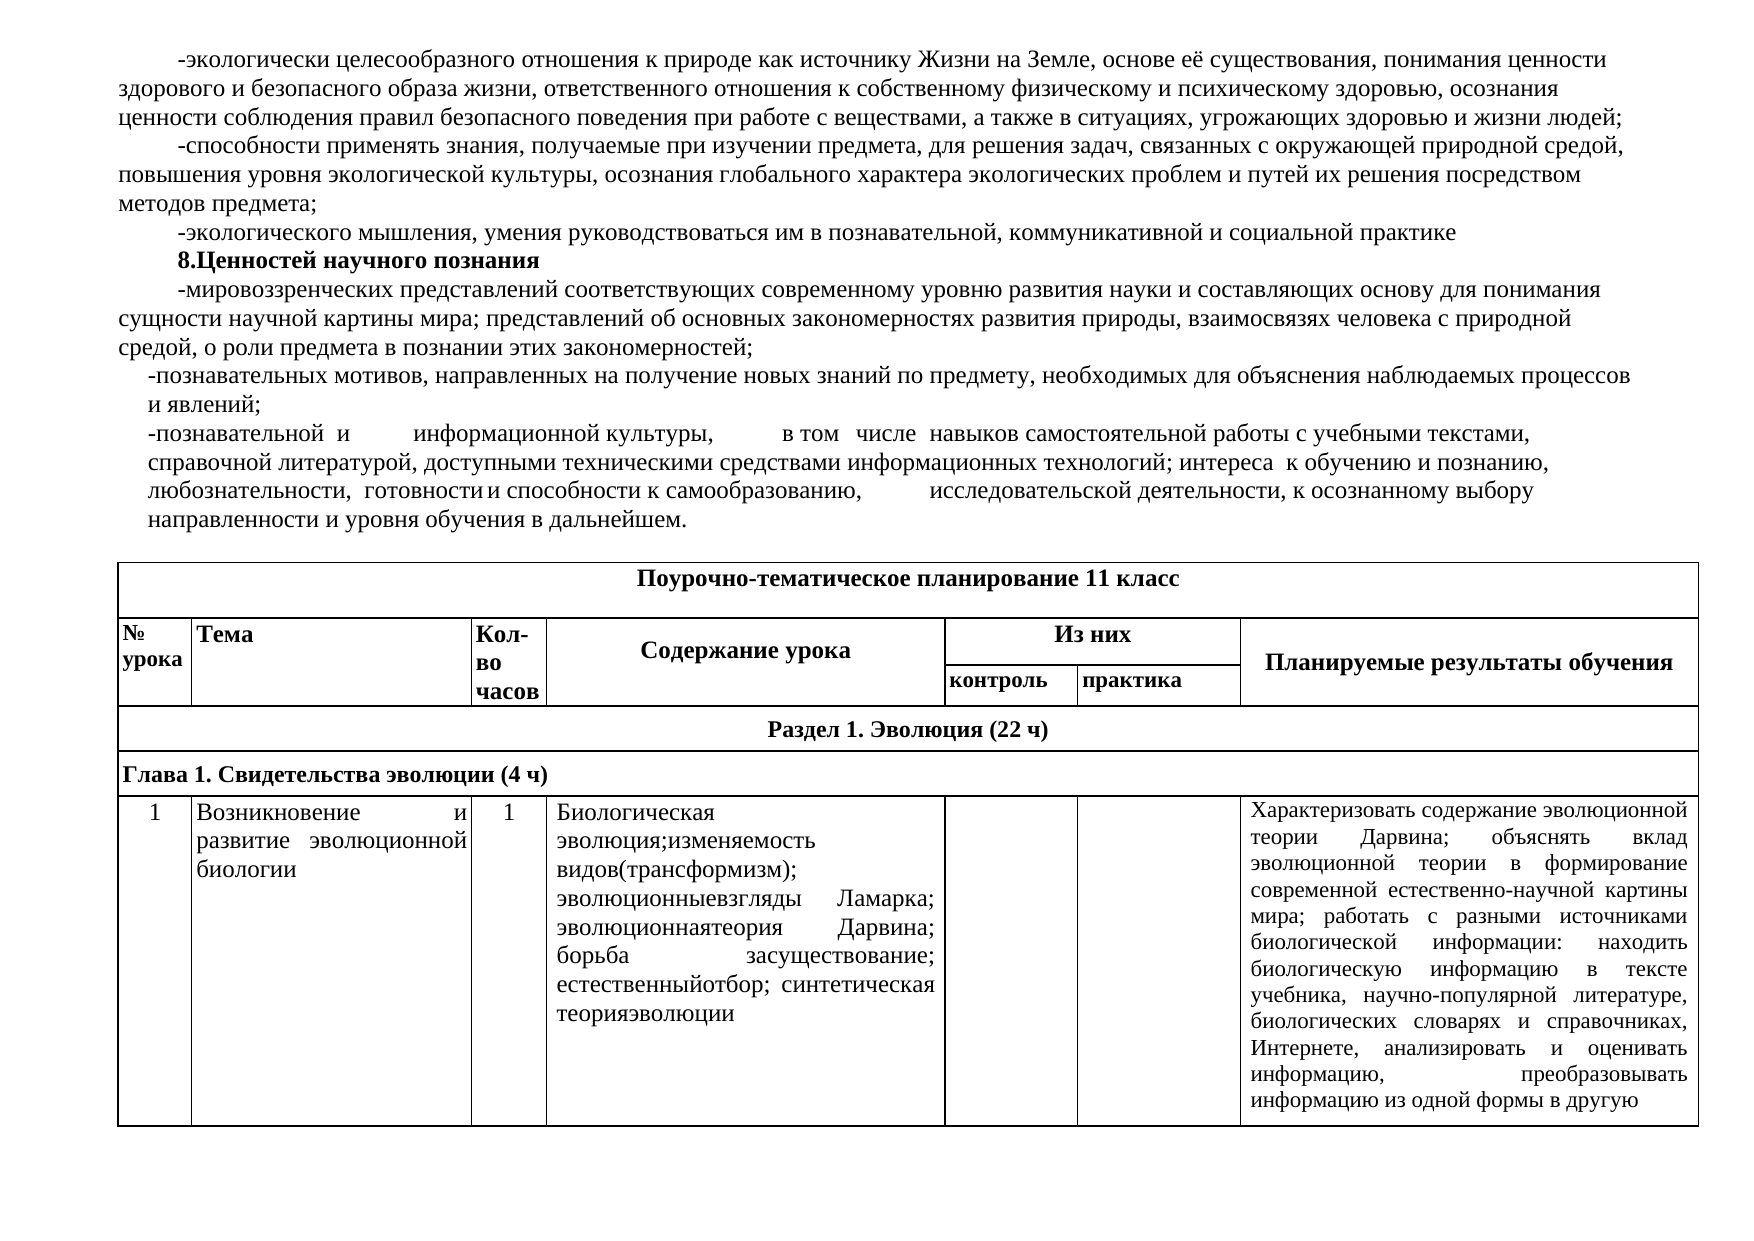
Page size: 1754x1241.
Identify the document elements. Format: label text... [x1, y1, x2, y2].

text -мировоззренческих представлений соответствующих современному уровню развития науки и составляющих основу для понимания сущности научной картины мира; представлений об основных закономерностях развития природы, взаимосвязях человека с природной средой, о роли предмета в познании этих закономерностей; [118, 274, 1636, 361]
table_cell контроль [946, 666, 1077, 705]
table_cell 1 [472, 797, 546, 1125]
text -способности применять знания, получаемые при изучении предмета, для решения задач, связанных с окружающей природной средой, повышения уровня экологической культуры, осознания глобального характера экологических проблем и путей их решения посредством методов предмета; [118, 131, 1636, 217]
table_header Поурочно-тематическое планирование 11 класс [119, 563, 1698, 617]
table_cell Кол-во часов [472, 619, 546, 705]
text -экологически целесообразного отношения к природе как источнику Жизни на Земле, основе её существования, понимания ценности здорового и безопасного образа жизни, ответственного отношения к собственному физическому и психическому здоровью, осознания ценности соблюдения правил безопасного поведения при работе с веществами, а также в ситуациях, угрожающих здоровью и жизни людей; [118, 44, 1636, 131]
table_cell [946, 797, 1077, 1125]
table_cell Глава 1. Свидетельства эволюции (4 ч) [119, 752, 1698, 795]
table_cell Характеризовать содержание эволюционной теории Дарвина; объяснять вклад эволюционной теории в формирование современной естественно-научной картины мира; работать с разными источниками биологической информации: находить биологическую информацию в тексте учебника, научно-популярной литературе, биологических словарях и справочниках, Интернете, анализировать и оценивать информацию, преобразовывать информацию из одной формы в другую [1241, 797, 1698, 1125]
table_cell практика [1078, 666, 1240, 705]
table_cell № урока [119, 619, 191, 705]
text -познавательных мотивов, направленных на получение новых знаний по предмету, необходимых для объяснения наблюдаемых процессов и явлений; [148, 361, 1636, 418]
table_cell Планируемые результаты обучения [1241, 619, 1698, 705]
table_cell 1 [119, 797, 191, 1125]
text -познавательной и информационной культуры, в том числе навыков самостоятельной работы с учебными текстами, справочной литературой, доступными техническими средствами информационных технологий; интереса к обучению и познанию, любознательности, готовности и способности к самообразованию, исследовательской деятельности, к осознанному выбору направленности и уровня обучения в дальнейшем. [148, 418, 1636, 533]
table_cell [1078, 797, 1240, 1125]
table_cell Из них [946, 619, 1240, 664]
table_cell Содержание урока [547, 619, 944, 705]
text -экологического мышления, умения руководствоваться им в познавательной, коммуникативной и социальной практике [118, 217, 1636, 246]
table_cell Тема [192, 619, 471, 705]
text 8.Ценностей научного познания [118, 246, 1636, 274]
table_cell Возникновение и развитие эволюционной биологии [192, 797, 471, 1125]
table_cell Раздел 1. Эволюция (22 ч) [119, 707, 1698, 750]
table_cell Биологическая эволюция;изменяемость видов(трансформизм); эволюционныевзгляды Ламарка; эволюционнаятеория Дарвина; борьба засуществование; естественныйотбор; синтетическая теорияэволюции [547, 797, 944, 1125]
